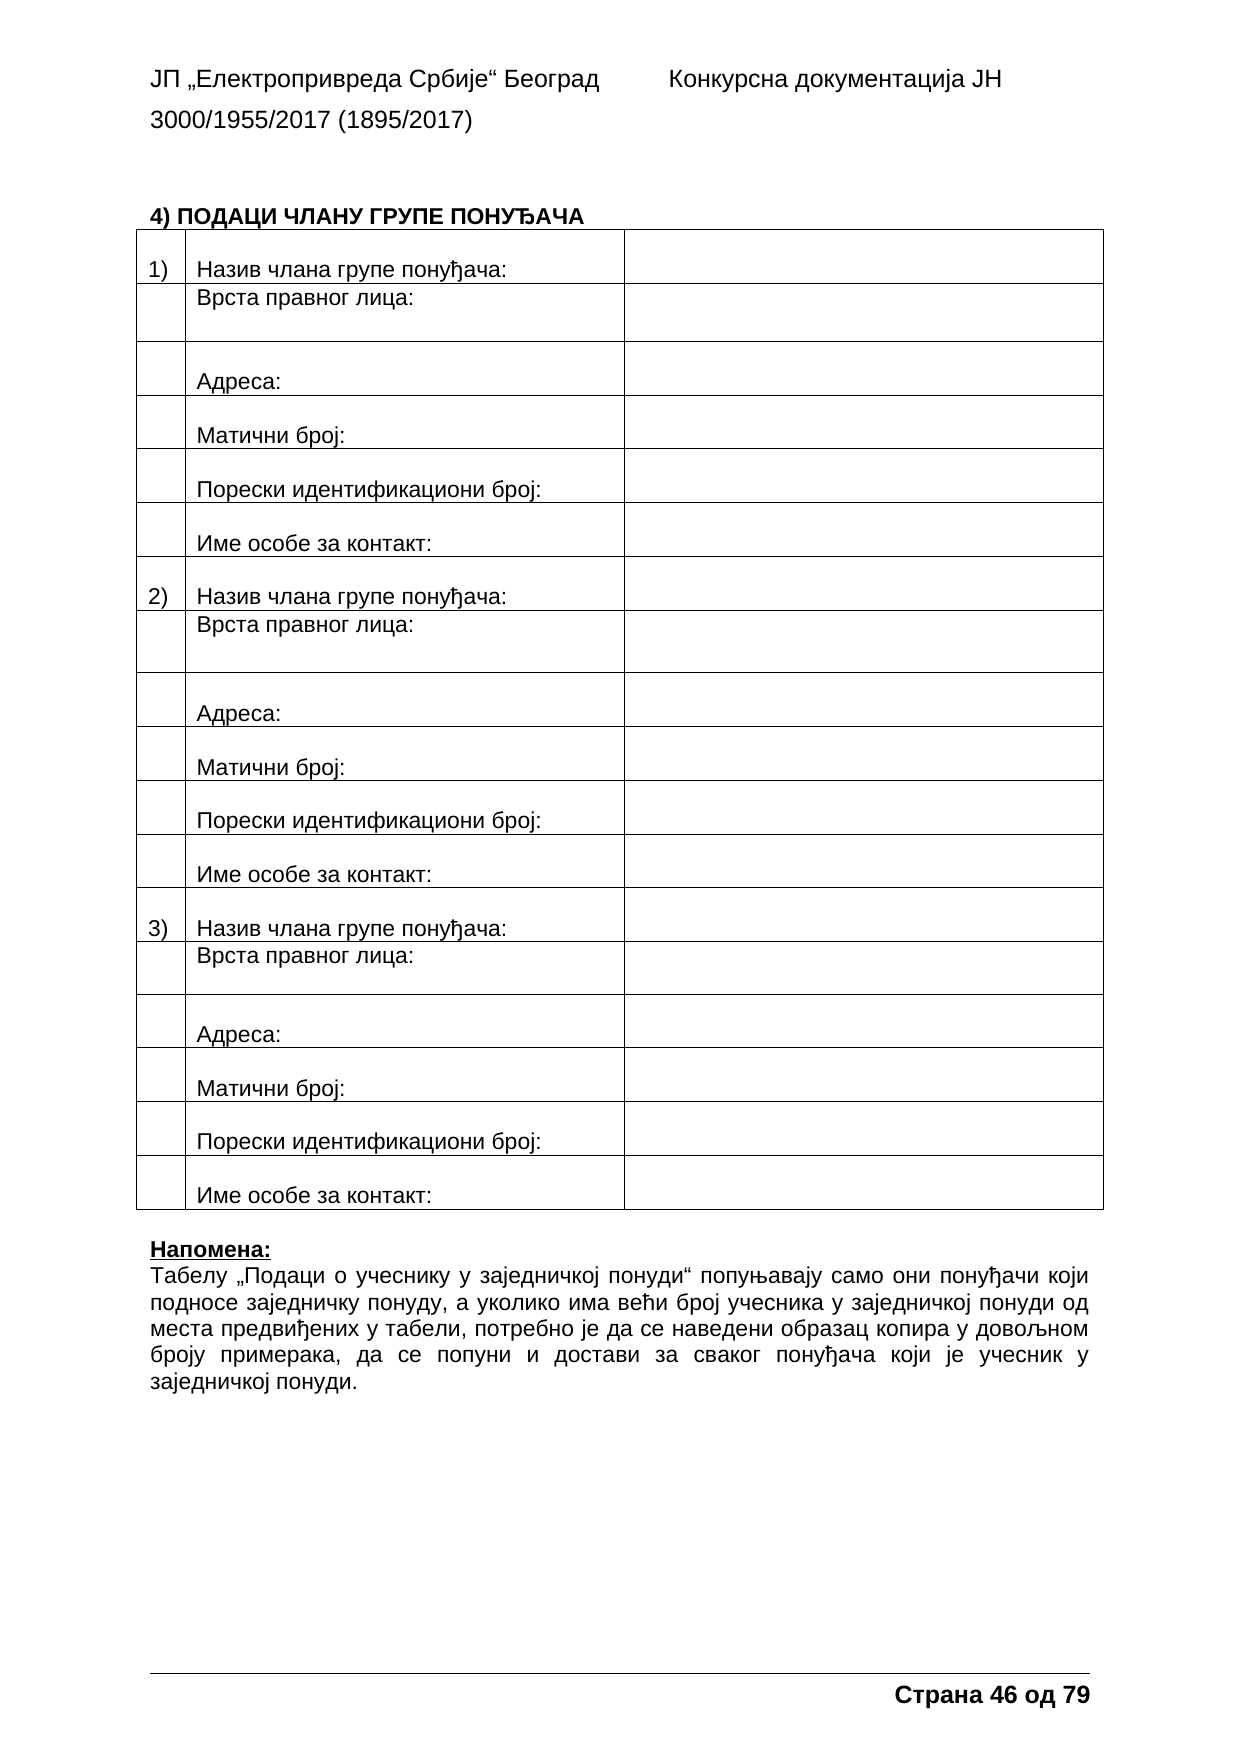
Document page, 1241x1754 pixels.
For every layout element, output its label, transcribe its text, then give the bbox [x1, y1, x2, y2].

text Напомена: [150, 1236, 1090, 1262]
table_cell [137, 449, 185, 502]
table_cell Порески идентификациони број: [186, 449, 624, 502]
table_cell [137, 503, 185, 556]
table_cell Врста правног лица: [186, 942, 624, 993]
text Табелу „Подаци о учеснику у заједничкој понуди“ попуњавају само они понуђачи који подносе заједничку понуду, а уколико има већи број учесника у заједничкој понуди од места предвиђених у табели, потребно је да се наведени образац копира у довољном броју примерака, да се попуни и достави за сваког понуђача који је учесник у заједничкој понуди. [150, 1262, 1090, 1394]
table_cell [625, 727, 1103, 780]
table_cell Матични број: [186, 727, 624, 780]
table_cell [625, 673, 1103, 726]
table_cell [625, 284, 1103, 341]
table_cell Име особе за контакт: [186, 1156, 624, 1208]
table_header 1) [137, 230, 185, 283]
table_cell [625, 781, 1103, 833]
table_header [625, 230, 1103, 283]
table_cell [137, 835, 185, 887]
table_cell [625, 503, 1103, 556]
table_header Назив члана групе понуђача: [186, 230, 624, 283]
table_cell [625, 611, 1103, 672]
table_cell Матични број: [186, 1048, 624, 1101]
table_cell 2) [137, 557, 185, 609]
table_cell Порески идентификациони број: [186, 781, 624, 833]
table_cell [137, 342, 185, 394]
table_cell [625, 1102, 1103, 1155]
table_cell [137, 1102, 185, 1155]
text 4) ПОДАЦИ ЧЛАНУ ГРУПЕ ПОНУЂАЧА [150, 203, 1090, 229]
table_cell Назив члана групе понуђача: [186, 557, 624, 609]
table_cell [137, 727, 185, 780]
table_cell [137, 1048, 185, 1101]
table_cell [625, 342, 1103, 394]
table_cell Адреса: [186, 995, 624, 1047]
table_cell Адреса: [186, 342, 624, 394]
table_cell Назив члана групе понуђача: [186, 888, 624, 941]
table_cell [625, 557, 1103, 609]
table_cell [625, 1156, 1103, 1208]
table_cell 3) [137, 888, 185, 941]
table_cell [137, 396, 185, 448]
table_cell [137, 995, 185, 1047]
table_cell [137, 611, 185, 672]
table_cell [625, 888, 1103, 941]
table_cell [137, 673, 185, 726]
table_cell Име особе за контакт: [186, 503, 624, 556]
table_cell [625, 449, 1103, 502]
table_cell [625, 942, 1103, 993]
table_cell [625, 835, 1103, 887]
table_cell [625, 1048, 1103, 1101]
table_cell [625, 995, 1103, 1047]
table_cell Матични број: [186, 396, 624, 448]
table_cell Врста правног лица: [186, 611, 624, 672]
table_cell [137, 1156, 185, 1208]
table_cell Врста правног лица: [186, 284, 624, 341]
table_cell Адреса: [186, 673, 624, 726]
table_cell [137, 284, 185, 341]
table_cell [137, 942, 185, 993]
table_cell Порески идентификациони број: [186, 1102, 624, 1155]
table_cell Име особе за контакт: [186, 835, 624, 887]
table_cell [625, 396, 1103, 448]
table_cell [137, 781, 185, 833]
